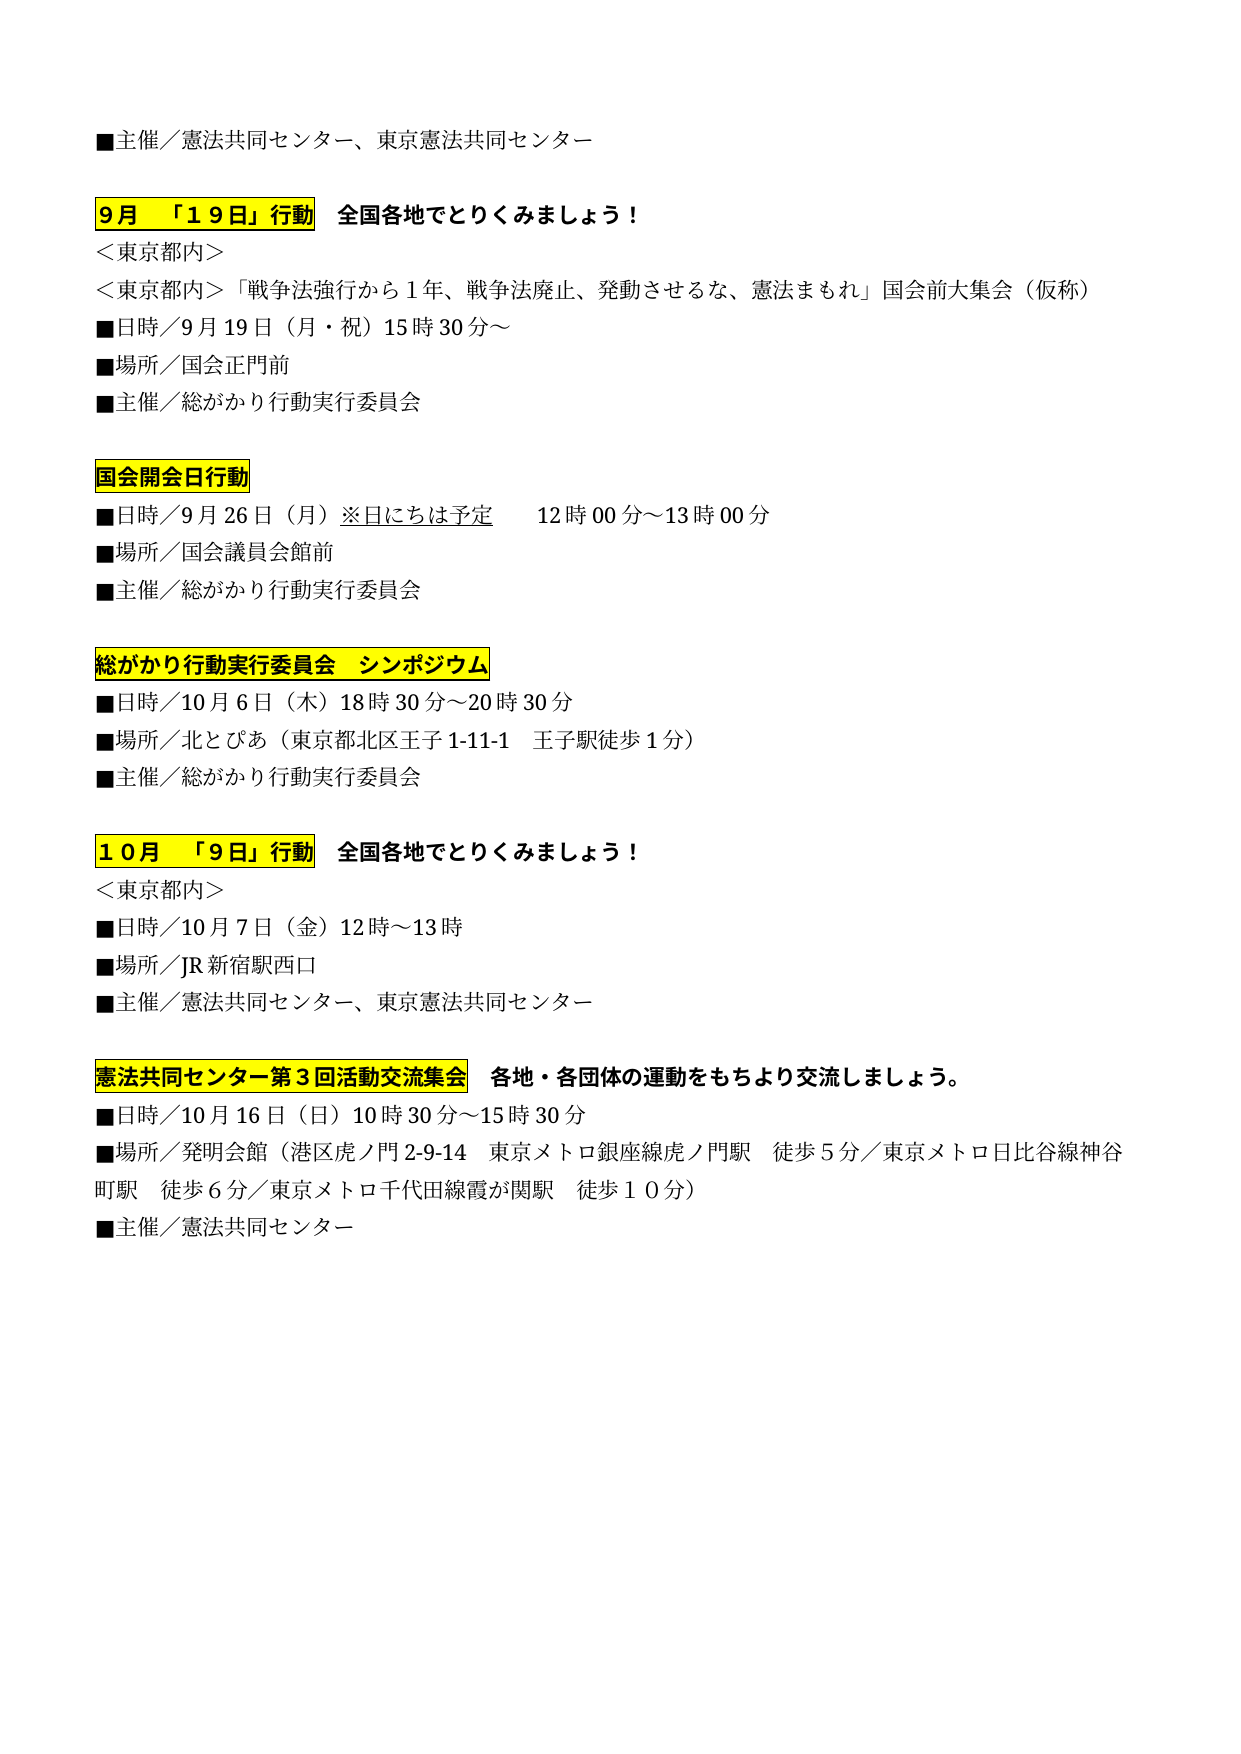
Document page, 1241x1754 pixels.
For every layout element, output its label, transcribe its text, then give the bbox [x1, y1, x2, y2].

text ■主催／総がかり行動実行委員会 [94, 757, 1140, 795]
text ＜東京都内＞ [94, 232, 1140, 270]
text ■日時／9月19日（月・祝）15時30分～ [94, 307, 1140, 345]
text ＜東京都内＞ [94, 870, 1140, 907]
text ■主催／憲法共同センター、東京憲法共同センター [94, 120, 1140, 157]
text ■主催／総がかり行動実行委員会 [94, 570, 1140, 607]
text ■主催／憲法共同センター、東京憲法共同センター [94, 982, 1140, 1020]
text ■場所／北とぴあ（東京都北区王子1-11-1 王子駅徒歩1分） [94, 720, 1140, 757]
text ■主催／憲法共同センター [94, 1207, 1140, 1245]
text ■日時／10月6日（木）18時30分～20時30分 [94, 682, 1140, 720]
text ■日時／9月26日（月）※日にちは予定 12時00分～13時00分 [94, 495, 1140, 532]
text ■場所／JR新宿駅西口 [94, 945, 1140, 982]
text ■場所／国会正門前 [94, 345, 1140, 382]
text ９月 「１９日」行動 全国各地でとりくみましょう！ [94, 195, 1140, 232]
text ■場所／発明会館（港区虎ノ門2-9-14 東京メトロ銀座線虎ノ門駅 徒歩５分／東京メトロ日比谷線神谷町駅 徒歩６分／東京メトロ千代田線霞が関駅 徒歩１０分） [94, 1132, 1140, 1207]
text 総がかり行動実行委員会 シンポジウム [94, 645, 1140, 682]
text 憲法共同センター第３回活動交流集会 各地・各団体の運動をもちより交流しましょう。 [94, 1057, 1140, 1095]
text 国会開会日行動 [94, 457, 1140, 495]
text ■日時／10月16日（日）10時30分～15時30分 [94, 1095, 1140, 1132]
text ■日時／10月7日（金）12時～13時 [94, 907, 1140, 945]
text ＜東京都内＞「戦争法強行から１年、戦争法廃止、発動させるな、憲法まもれ」国会前大集会（仮称） [94, 270, 1140, 307]
text １０月 「９日」行動 全国各地でとりくみましょう！ [94, 832, 1140, 870]
text ■主催／総がかり行動実行委員会 [94, 382, 1140, 420]
text ■場所／国会議員会館前 [94, 532, 1140, 570]
